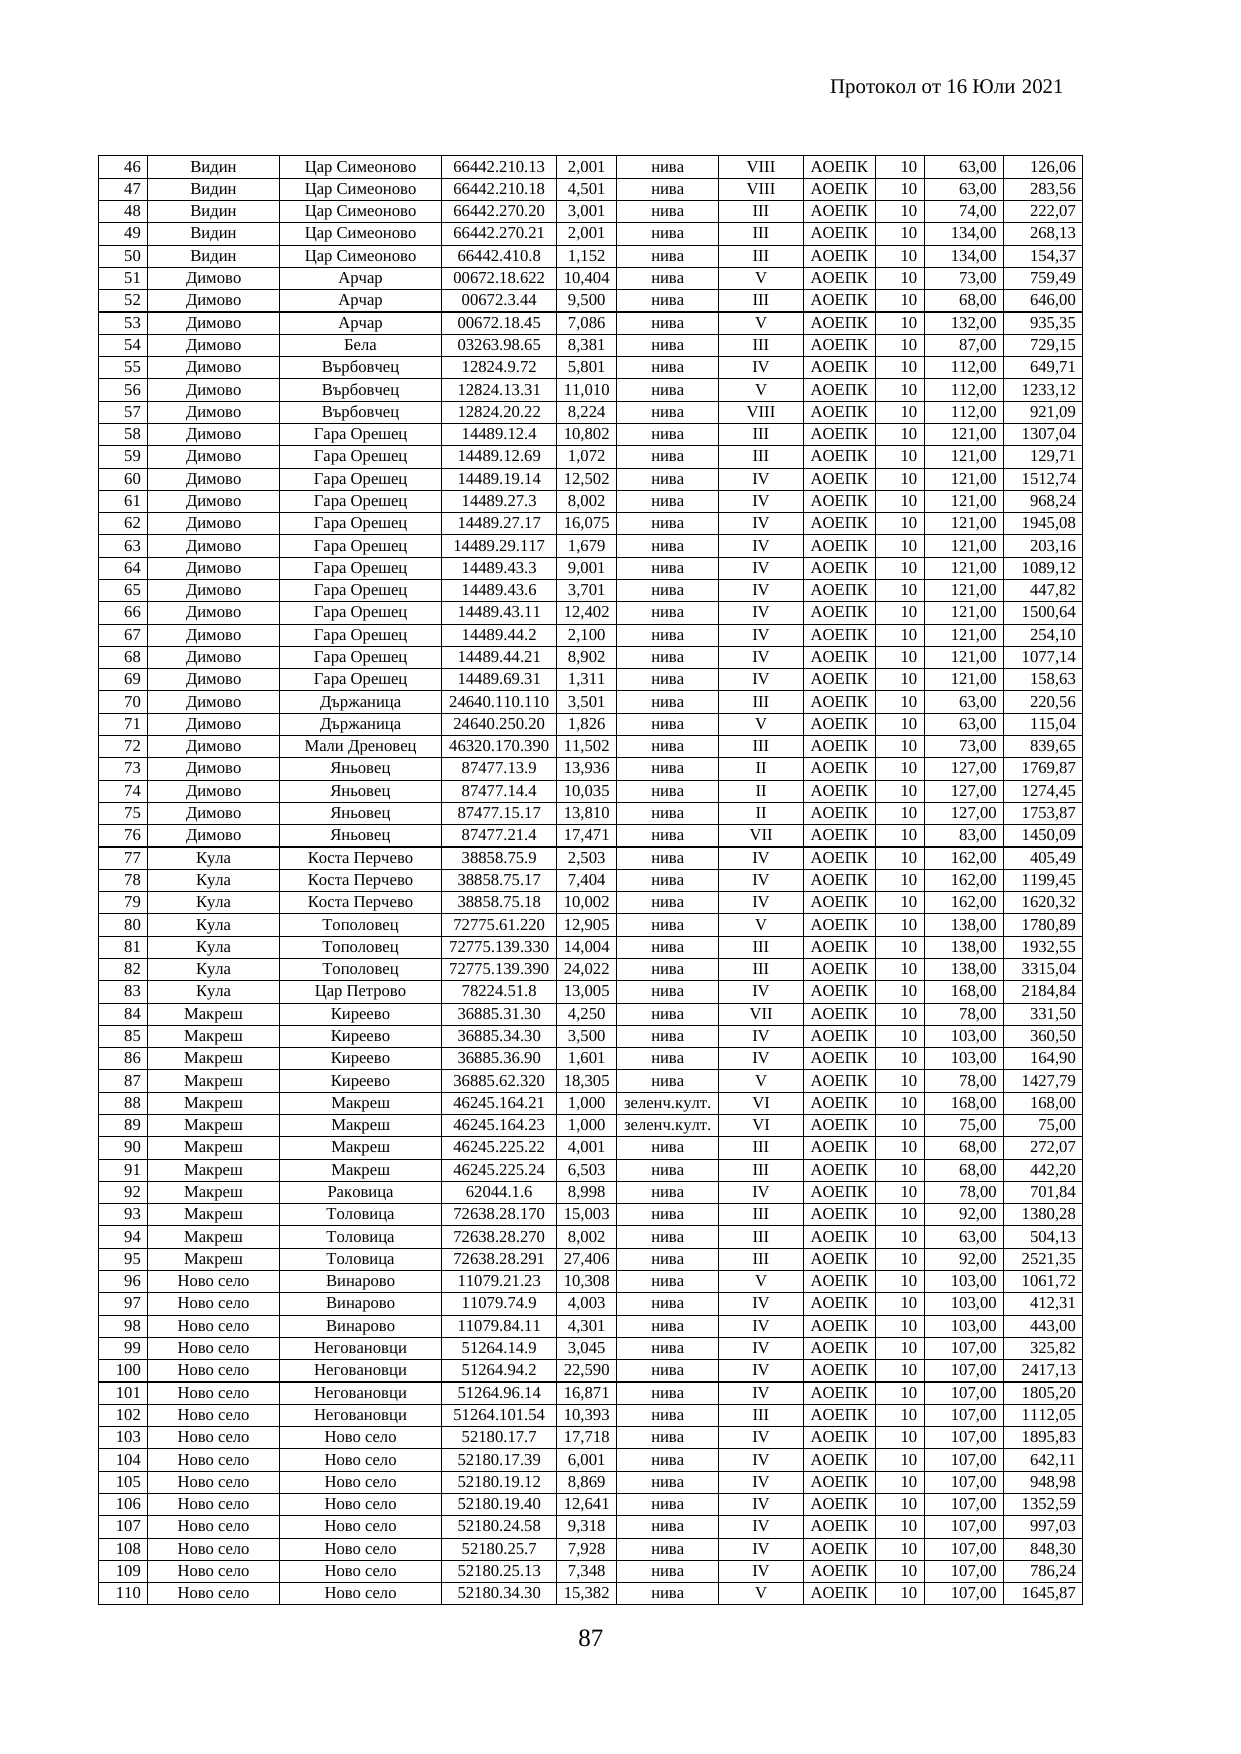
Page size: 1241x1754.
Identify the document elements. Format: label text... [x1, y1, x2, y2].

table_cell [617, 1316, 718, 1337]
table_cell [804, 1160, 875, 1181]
table_cell 1932,55 [1004, 937, 1082, 958]
table_cell 66442.270.20 [442, 201, 556, 222]
table_cell 74 [99, 781, 147, 802]
table_cell 121,00 [925, 424, 1003, 445]
table_cell АОЕПК [804, 781, 875, 802]
table_cell нива [617, 736, 718, 757]
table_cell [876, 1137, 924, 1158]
table_cell АОЕПК [804, 1115, 875, 1136]
table_cell 729,15 [1004, 335, 1082, 356]
table_cell 121,00 [925, 558, 1003, 579]
table_cell Цар Симеоново [280, 201, 441, 222]
table_cell 164,90 [1004, 1048, 1082, 1069]
table_cell 10 [876, 981, 924, 1002]
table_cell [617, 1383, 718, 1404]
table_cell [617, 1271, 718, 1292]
table_cell АОЕПК [804, 1048, 875, 1069]
table_cell 1199,45 [1004, 870, 1082, 891]
table_cell нива [617, 959, 718, 980]
table_cell 75,00 [925, 1115, 1003, 1136]
table_cell АОЕПК [804, 870, 875, 891]
table_cell нива [617, 647, 718, 668]
table_cell АОЕПК [804, 669, 875, 690]
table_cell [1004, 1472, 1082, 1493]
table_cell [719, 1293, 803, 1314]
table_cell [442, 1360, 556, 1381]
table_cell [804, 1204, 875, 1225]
table_cell АОЕПК [804, 424, 875, 445]
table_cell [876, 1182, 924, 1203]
table_cell Кула [148, 870, 279, 891]
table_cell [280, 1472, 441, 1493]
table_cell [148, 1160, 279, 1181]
table_cell 121,00 [925, 625, 1003, 646]
table_cell нива [617, 781, 718, 802]
table_cell 10 [876, 379, 924, 401]
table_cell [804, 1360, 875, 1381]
table_cell 10 [876, 179, 924, 200]
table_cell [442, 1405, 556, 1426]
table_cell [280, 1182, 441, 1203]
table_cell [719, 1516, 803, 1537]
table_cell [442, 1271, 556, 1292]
table_cell 68,00 [925, 290, 1003, 311]
table_cell 220,56 [1004, 691, 1082, 713]
table_cell 14489.43.3 [442, 558, 556, 579]
table_cell Коста Перчево [280, 848, 441, 869]
table_cell 14489.12.69 [442, 446, 556, 467]
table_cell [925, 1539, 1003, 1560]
table_cell 10 [876, 691, 924, 713]
table_cell 14489.27.3 [442, 491, 556, 512]
table_cell Гара Орешец [280, 580, 441, 601]
table_cell 1233,12 [1004, 379, 1082, 401]
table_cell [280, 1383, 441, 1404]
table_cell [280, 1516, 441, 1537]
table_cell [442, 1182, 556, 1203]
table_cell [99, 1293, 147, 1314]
table_cell 87477.14.4 [442, 781, 556, 802]
table_cell IV [719, 513, 803, 534]
table_cell V [719, 714, 803, 735]
table_cell V [719, 268, 803, 289]
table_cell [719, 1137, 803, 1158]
table_cell 16,075 [557, 513, 616, 534]
table_cell 10 [876, 513, 924, 534]
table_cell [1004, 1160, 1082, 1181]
table_cell 759,49 [1004, 268, 1082, 289]
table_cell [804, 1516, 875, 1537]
table_cell нива [617, 1048, 718, 1069]
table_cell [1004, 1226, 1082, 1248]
table_cell IV [719, 625, 803, 646]
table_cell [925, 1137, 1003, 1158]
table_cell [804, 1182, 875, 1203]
table_cell 447,82 [1004, 580, 1082, 601]
table_cell Димово [148, 469, 279, 490]
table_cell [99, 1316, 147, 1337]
table_cell 138,00 [925, 959, 1003, 980]
table_cell Димово [148, 357, 279, 378]
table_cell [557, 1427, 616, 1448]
table_cell 203,16 [1004, 535, 1082, 557]
table_cell нива [617, 1004, 718, 1025]
table_cell Тополовец [280, 937, 441, 958]
table_cell 83,00 [925, 825, 1003, 846]
table_cell нива [617, 535, 718, 557]
table_cell АОЕПК [804, 580, 875, 601]
table_cell нива [617, 1026, 718, 1047]
table_cell 14,004 [557, 937, 616, 958]
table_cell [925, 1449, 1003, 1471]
table_cell 1307,04 [1004, 424, 1082, 445]
table_cell 46245.164.23 [442, 1115, 556, 1136]
table_cell 121,00 [925, 446, 1003, 467]
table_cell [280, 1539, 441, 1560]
table_cell 50 [99, 246, 147, 267]
table_cell III [719, 335, 803, 356]
table_cell 12,905 [557, 914, 616, 936]
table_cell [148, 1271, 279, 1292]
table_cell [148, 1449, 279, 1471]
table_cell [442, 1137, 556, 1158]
table_cell 13,005 [557, 981, 616, 1002]
table_cell Кула [148, 937, 279, 958]
table_cell АОЕПК [804, 513, 875, 534]
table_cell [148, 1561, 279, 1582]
table_cell 168,00 [1004, 1093, 1082, 1114]
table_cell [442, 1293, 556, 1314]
table_cell Цар Симеоново [280, 179, 441, 200]
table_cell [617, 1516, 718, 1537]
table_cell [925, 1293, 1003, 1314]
table_cell 77 [99, 848, 147, 869]
table_cell 921,09 [1004, 402, 1082, 423]
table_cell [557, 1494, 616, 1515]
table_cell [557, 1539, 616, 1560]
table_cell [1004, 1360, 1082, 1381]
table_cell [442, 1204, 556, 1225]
table_cell 360,50 [1004, 1026, 1082, 1047]
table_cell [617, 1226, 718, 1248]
table_cell 129,71 [1004, 446, 1082, 467]
table_cell III [719, 223, 803, 244]
table_cell 83 [99, 981, 147, 1002]
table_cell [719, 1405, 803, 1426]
table_cell нива [617, 156, 718, 178]
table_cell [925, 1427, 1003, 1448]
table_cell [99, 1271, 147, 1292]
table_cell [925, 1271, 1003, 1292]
table_cell 78224.51.8 [442, 981, 556, 1002]
table_cell 14489.69.31 [442, 669, 556, 690]
table_cell 168,00 [925, 981, 1003, 1002]
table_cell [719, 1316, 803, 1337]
table_cell Макреш [280, 1115, 441, 1136]
table_cell 55 [99, 357, 147, 378]
table_cell АОЕПК [804, 246, 875, 267]
table_cell нива [617, 179, 718, 200]
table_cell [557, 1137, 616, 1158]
table_cell 10 [876, 1093, 924, 1114]
table_cell Макреш [148, 1026, 279, 1047]
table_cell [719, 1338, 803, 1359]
table_cell V [719, 379, 803, 401]
table_cell Яньовец [280, 781, 441, 802]
table_cell 2,100 [557, 625, 616, 646]
table_cell Арчар [280, 268, 441, 289]
table_cell 4,501 [557, 179, 616, 200]
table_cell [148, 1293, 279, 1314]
table_cell нива [617, 981, 718, 1002]
table_cell нива [617, 691, 718, 713]
table_cell 89 [99, 1115, 147, 1136]
table_cell 73 [99, 758, 147, 779]
table_cell АОЕПК [804, 491, 875, 512]
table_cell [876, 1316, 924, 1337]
table_cell IV [719, 535, 803, 557]
table_cell 103,00 [925, 1048, 1003, 1069]
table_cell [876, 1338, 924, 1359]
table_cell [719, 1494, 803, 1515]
table_cell 1274,45 [1004, 781, 1082, 802]
table_cell 67 [99, 625, 147, 646]
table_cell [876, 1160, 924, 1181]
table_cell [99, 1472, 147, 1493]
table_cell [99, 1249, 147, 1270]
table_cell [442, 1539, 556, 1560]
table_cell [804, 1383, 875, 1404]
table_cell 24,022 [557, 959, 616, 980]
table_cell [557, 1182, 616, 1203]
table_cell 121,00 [925, 647, 1003, 668]
table_cell Яньовец [280, 758, 441, 779]
table_cell 162,00 [925, 870, 1003, 891]
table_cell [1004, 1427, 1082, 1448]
table_cell Димово [148, 491, 279, 512]
table_cell 14489.19.14 [442, 469, 556, 490]
table_cell 65 [99, 580, 147, 601]
table_cell Арчар [280, 313, 441, 334]
table_cell АОЕПК [804, 446, 875, 467]
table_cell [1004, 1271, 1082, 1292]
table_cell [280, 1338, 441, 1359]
table_cell 14489.44.2 [442, 625, 556, 646]
table_cell Гара Орешец [280, 602, 441, 623]
table_cell нива [617, 201, 718, 222]
table_cell 405,49 [1004, 848, 1082, 869]
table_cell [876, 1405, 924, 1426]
table_cell Киреево [280, 1026, 441, 1047]
table_cell 10 [876, 446, 924, 467]
table_cell 10 [876, 357, 924, 378]
table_cell 121,00 [925, 535, 1003, 557]
table_cell Макреш [148, 1070, 279, 1092]
table_cell зеленч.култ. [617, 1115, 718, 1136]
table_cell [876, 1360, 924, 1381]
table_cell АОЕПК [804, 714, 875, 735]
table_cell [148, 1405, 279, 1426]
table_cell Димово [148, 691, 279, 713]
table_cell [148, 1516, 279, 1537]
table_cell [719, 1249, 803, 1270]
table_cell 17,471 [557, 825, 616, 846]
table_cell 14489.29.117 [442, 535, 556, 557]
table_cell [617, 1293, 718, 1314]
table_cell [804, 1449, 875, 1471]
table_cell 2184,84 [1004, 981, 1082, 1002]
table_cell Гара Орешец [280, 558, 441, 579]
table_cell Цар Симеоново [280, 246, 441, 267]
table_cell VIII [719, 402, 803, 423]
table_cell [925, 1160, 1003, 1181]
table_cell IV [719, 981, 803, 1002]
table_cell нива [617, 290, 718, 311]
table_cell 73,00 [925, 736, 1003, 757]
table_cell 63 [99, 535, 147, 557]
table_cell Държаница [280, 714, 441, 735]
table_cell 75 [99, 803, 147, 824]
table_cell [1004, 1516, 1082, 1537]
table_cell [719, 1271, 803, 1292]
table_cell 14489.27.17 [442, 513, 556, 534]
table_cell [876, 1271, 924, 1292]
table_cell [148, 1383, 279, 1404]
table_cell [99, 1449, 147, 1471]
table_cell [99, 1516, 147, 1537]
table_cell АОЕПК [804, 156, 875, 178]
table_cell 1945,08 [1004, 513, 1082, 534]
table_cell VIII [719, 179, 803, 200]
table_cell нива [617, 803, 718, 824]
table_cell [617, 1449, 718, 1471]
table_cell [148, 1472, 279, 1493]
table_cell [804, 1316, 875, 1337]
table_cell 7,404 [557, 870, 616, 891]
table_cell VI [719, 1093, 803, 1114]
table_cell 134,00 [925, 223, 1003, 244]
table_cell 80 [99, 914, 147, 936]
table_cell 10 [876, 1004, 924, 1025]
table_cell 58 [99, 424, 147, 445]
table_cell Кула [148, 848, 279, 869]
table_cell 71 [99, 714, 147, 735]
table_cell нива [617, 491, 718, 512]
table_cell нива [617, 892, 718, 913]
table_cell IV [719, 1026, 803, 1047]
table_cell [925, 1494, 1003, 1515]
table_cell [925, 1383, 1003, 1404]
table_cell Гара Орешец [280, 424, 441, 445]
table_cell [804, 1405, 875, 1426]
table_cell 61 [99, 491, 147, 512]
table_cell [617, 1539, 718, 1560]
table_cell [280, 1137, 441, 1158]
table_cell 112,00 [925, 357, 1003, 378]
table_cell 1077,14 [1004, 647, 1082, 668]
table_cell 57 [99, 402, 147, 423]
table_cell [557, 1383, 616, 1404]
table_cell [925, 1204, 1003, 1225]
table_cell IV [719, 469, 803, 490]
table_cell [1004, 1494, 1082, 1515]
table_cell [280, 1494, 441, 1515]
table_cell 85 [99, 1026, 147, 1047]
table_cell VII [719, 1004, 803, 1025]
table_cell Димово [148, 446, 279, 467]
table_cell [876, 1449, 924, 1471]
table_cell нива [617, 669, 718, 690]
table_cell III [719, 736, 803, 757]
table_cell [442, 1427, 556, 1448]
table_cell Гара Орешец [280, 669, 441, 690]
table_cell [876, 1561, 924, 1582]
table_cell 10 [876, 223, 924, 244]
table_cell Яньовец [280, 825, 441, 846]
table_cell 24640.250.20 [442, 714, 556, 735]
table_cell III [719, 201, 803, 222]
table_cell 158,63 [1004, 669, 1082, 690]
table_cell Макреш [148, 1004, 279, 1025]
table_cell 1,152 [557, 246, 616, 267]
table_cell 134,00 [925, 246, 1003, 267]
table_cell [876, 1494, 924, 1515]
table_cell Гара Орешец [280, 647, 441, 668]
table_cell АОЕПК [804, 379, 875, 401]
table_cell нива [617, 580, 718, 601]
table_cell Димово [148, 424, 279, 445]
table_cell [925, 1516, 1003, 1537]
table_cell III [719, 691, 803, 713]
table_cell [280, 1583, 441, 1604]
table_cell IV [719, 848, 803, 869]
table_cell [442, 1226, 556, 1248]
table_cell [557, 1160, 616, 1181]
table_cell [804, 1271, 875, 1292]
table_cell 10 [876, 892, 924, 913]
table_cell 13,810 [557, 803, 616, 824]
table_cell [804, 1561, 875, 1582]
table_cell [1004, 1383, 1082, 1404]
table_cell 121,00 [925, 602, 1003, 623]
table_cell АОЕПК [804, 201, 875, 222]
table_cell 54 [99, 335, 147, 356]
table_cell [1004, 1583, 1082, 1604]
table_cell Димово [148, 580, 279, 601]
table_cell 38858.75.17 [442, 870, 556, 891]
table_cell Димово [148, 535, 279, 557]
table_cell IV [719, 647, 803, 668]
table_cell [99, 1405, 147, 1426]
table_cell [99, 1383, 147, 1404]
table_cell IV [719, 491, 803, 512]
table_cell Тополовец [280, 959, 441, 980]
table_cell АОЕПК [804, 848, 875, 869]
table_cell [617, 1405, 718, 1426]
table_cell IV [719, 1048, 803, 1069]
table_cell Макреш [148, 1048, 279, 1069]
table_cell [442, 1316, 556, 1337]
table_cell Димово [148, 714, 279, 735]
table_cell 1512,74 [1004, 469, 1082, 490]
table_cell 1427,79 [1004, 1070, 1082, 1092]
table_cell 18,305 [557, 1070, 616, 1092]
table_cell 112,00 [925, 379, 1003, 401]
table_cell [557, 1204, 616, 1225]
table_cell Макреш [148, 1115, 279, 1136]
table_cell 10 [876, 848, 924, 869]
table_cell Киреево [280, 1070, 441, 1092]
table_cell VI [719, 1115, 803, 1136]
table_cell 1620,32 [1004, 892, 1082, 913]
table_cell 10 [876, 870, 924, 891]
table_cell 12824.20.22 [442, 402, 556, 423]
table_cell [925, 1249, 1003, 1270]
table_cell Димово [148, 513, 279, 534]
table_cell 1769,87 [1004, 758, 1082, 779]
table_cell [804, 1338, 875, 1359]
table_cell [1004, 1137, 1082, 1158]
table_cell 63,00 [925, 156, 1003, 178]
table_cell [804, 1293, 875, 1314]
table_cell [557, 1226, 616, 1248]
table_cell IV [719, 892, 803, 913]
table_cell V [719, 1070, 803, 1092]
table_cell 74,00 [925, 201, 1003, 222]
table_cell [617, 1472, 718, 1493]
table_cell Държаница [280, 691, 441, 713]
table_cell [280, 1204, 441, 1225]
table_cell 10 [876, 1115, 924, 1136]
table_cell Кула [148, 981, 279, 1002]
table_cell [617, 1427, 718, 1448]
table_cell 72775.139.390 [442, 959, 556, 980]
table_cell 10 [876, 1048, 924, 1069]
table_cell 1,601 [557, 1048, 616, 1069]
table_cell нива [617, 870, 718, 891]
table_cell 1,000 [557, 1115, 616, 1136]
table_cell 38858.75.9 [442, 848, 556, 869]
table_cell 162,00 [925, 848, 1003, 869]
table_cell III [719, 424, 803, 445]
table_cell нива [617, 424, 718, 445]
table_cell 10,035 [557, 781, 616, 802]
table_cell III [719, 446, 803, 467]
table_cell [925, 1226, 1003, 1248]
table_cell нива [617, 714, 718, 735]
table_cell 3,001 [557, 201, 616, 222]
table_cell 127,00 [925, 758, 1003, 779]
table_cell 72775.61.220 [442, 914, 556, 936]
table_cell 968,24 [1004, 491, 1082, 512]
table_cell 1450,09 [1004, 825, 1082, 846]
table_cell 103,00 [925, 1026, 1003, 1047]
table_cell 10 [876, 1070, 924, 1092]
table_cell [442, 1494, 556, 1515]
table_cell 11,010 [557, 379, 616, 401]
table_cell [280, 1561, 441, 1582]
table_cell 839,65 [1004, 736, 1082, 757]
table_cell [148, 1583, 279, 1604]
table_cell 138,00 [925, 937, 1003, 958]
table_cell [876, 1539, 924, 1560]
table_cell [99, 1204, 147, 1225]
table_cell Димово [148, 736, 279, 757]
table_cell 87,00 [925, 335, 1003, 356]
table_cell 331,50 [1004, 1004, 1082, 1025]
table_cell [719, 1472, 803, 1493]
table_cell Яньовец [280, 803, 441, 824]
table_cell 10 [876, 313, 924, 334]
table_cell Димово [148, 379, 279, 401]
table_cell нива [617, 848, 718, 869]
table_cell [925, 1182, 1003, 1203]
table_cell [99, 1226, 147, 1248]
table_cell 10 [876, 535, 924, 557]
table_cell 7,086 [557, 313, 616, 334]
table_cell АОЕПК [804, 1026, 875, 1047]
table_cell 1,826 [557, 714, 616, 735]
table_cell АОЕПК [804, 558, 875, 579]
table_cell II [719, 803, 803, 824]
table_cell 10 [876, 781, 924, 802]
table_cell Димово [148, 781, 279, 802]
table_cell 1,000 [557, 1093, 616, 1114]
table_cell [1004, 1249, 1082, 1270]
table_cell 127,00 [925, 803, 1003, 824]
table_cell АОЕПК [804, 803, 875, 824]
table_cell нива [617, 313, 718, 334]
table_cell 8,224 [557, 402, 616, 423]
table_cell 12824.9.72 [442, 357, 556, 378]
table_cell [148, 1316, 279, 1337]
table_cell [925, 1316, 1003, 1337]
table_cell 935,35 [1004, 313, 1082, 334]
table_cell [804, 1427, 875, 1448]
table_cell АОЕПК [804, 647, 875, 668]
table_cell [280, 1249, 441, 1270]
table_cell АОЕПК [804, 313, 875, 334]
table_cell 10,404 [557, 268, 616, 289]
table_cell 10 [876, 959, 924, 980]
table_cell 10,002 [557, 892, 616, 913]
table_cell АОЕПК [804, 402, 875, 423]
table_cell Гара Орешец [280, 491, 441, 512]
table_cell Кула [148, 892, 279, 913]
table_cell АОЕПК [804, 892, 875, 913]
table_cell АОЕПК [804, 959, 875, 980]
table_cell Гара Орешец [280, 535, 441, 557]
table_cell 87477.13.9 [442, 758, 556, 779]
table_cell 8,902 [557, 647, 616, 668]
table_cell 78 [99, 870, 147, 891]
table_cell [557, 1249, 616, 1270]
table_cell 48 [99, 201, 147, 222]
table_cell Димово [148, 558, 279, 579]
table_cell нива [617, 379, 718, 401]
table_cell 14489.44.21 [442, 647, 556, 668]
table_cell Гара Орешец [280, 513, 441, 534]
table_cell нива [617, 1070, 718, 1092]
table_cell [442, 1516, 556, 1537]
table_cell 66442.210.18 [442, 179, 556, 200]
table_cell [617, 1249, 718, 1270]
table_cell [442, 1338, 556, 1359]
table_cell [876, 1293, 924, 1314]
table_cell Цар Симеоново [280, 156, 441, 178]
table_cell 87 [99, 1070, 147, 1092]
table_cell 121,00 [925, 469, 1003, 490]
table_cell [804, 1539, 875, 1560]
table_cell 12824.13.31 [442, 379, 556, 401]
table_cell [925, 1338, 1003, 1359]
table_cell 10 [876, 558, 924, 579]
table_cell 36885.36.90 [442, 1048, 556, 1069]
table_cell нива [617, 446, 718, 467]
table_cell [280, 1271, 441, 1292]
table_cell 10 [876, 669, 924, 690]
table_cell III [719, 959, 803, 980]
table_cell АОЕПК [804, 937, 875, 958]
table_cell Димово [148, 625, 279, 646]
table_cell нива [617, 357, 718, 378]
table_cell 10 [876, 758, 924, 779]
table_cell 3,501 [557, 691, 616, 713]
table_cell 12,502 [557, 469, 616, 490]
table_cell нива [617, 402, 718, 423]
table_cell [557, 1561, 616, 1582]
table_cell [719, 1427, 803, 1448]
table_cell Димово [148, 669, 279, 690]
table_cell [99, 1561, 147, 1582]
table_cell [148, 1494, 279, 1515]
table_cell IV [719, 669, 803, 690]
table_cell нива [617, 469, 718, 490]
table_cell нива [617, 558, 718, 579]
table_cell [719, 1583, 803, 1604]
table_cell 46 [99, 156, 147, 178]
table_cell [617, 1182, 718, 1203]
table_cell Видин [148, 201, 279, 222]
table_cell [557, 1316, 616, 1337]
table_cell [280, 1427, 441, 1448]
table_cell 88 [99, 1093, 147, 1114]
table_cell АОЕПК [804, 981, 875, 1002]
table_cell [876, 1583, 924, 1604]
table_cell 2,001 [557, 223, 616, 244]
table_cell 10 [876, 201, 924, 222]
table_cell 168,00 [925, 1093, 1003, 1114]
table_cell Димово [148, 290, 279, 311]
table_cell АОЕПК [804, 914, 875, 936]
table_cell 13,936 [557, 758, 616, 779]
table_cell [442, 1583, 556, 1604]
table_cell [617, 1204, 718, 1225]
table_cell Върбовчец [280, 402, 441, 423]
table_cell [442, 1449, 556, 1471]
table_cell 10 [876, 424, 924, 445]
table_cell 53 [99, 313, 147, 334]
table_cell II [719, 758, 803, 779]
table_cell 82 [99, 959, 147, 980]
table_cell 121,00 [925, 513, 1003, 534]
table_cell 5,801 [557, 357, 616, 378]
table_cell III [719, 290, 803, 311]
table_cell 10 [876, 402, 924, 423]
table_cell АОЕПК [804, 469, 875, 490]
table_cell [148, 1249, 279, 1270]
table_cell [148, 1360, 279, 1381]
table_cell 162,00 [925, 892, 1003, 913]
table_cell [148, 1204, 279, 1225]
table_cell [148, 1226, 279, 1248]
table_cell 00672.18.622 [442, 268, 556, 289]
table_cell 254,10 [1004, 625, 1082, 646]
table_cell 10 [876, 491, 924, 512]
table_cell нива [617, 246, 718, 267]
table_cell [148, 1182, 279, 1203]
table_cell 121,00 [925, 491, 1003, 512]
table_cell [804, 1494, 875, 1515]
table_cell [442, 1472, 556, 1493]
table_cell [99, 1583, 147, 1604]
table_cell 154,37 [1004, 246, 1082, 267]
table_cell 268,13 [1004, 223, 1082, 244]
table_cell 10 [876, 937, 924, 958]
table_cell Кула [148, 959, 279, 980]
table_cell Димово [148, 803, 279, 824]
table_cell 10 [876, 602, 924, 623]
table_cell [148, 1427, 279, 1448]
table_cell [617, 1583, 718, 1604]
table_cell Видин [148, 246, 279, 267]
table_cell АОЕПК [804, 691, 875, 713]
table_cell нива [617, 914, 718, 936]
table_cell 1,311 [557, 669, 616, 690]
table_cell 66 [99, 602, 147, 623]
table_cell 70 [99, 691, 147, 713]
table_cell 79 [99, 892, 147, 913]
table_cell 1500,64 [1004, 602, 1082, 623]
table_cell Коста Перчево [280, 870, 441, 891]
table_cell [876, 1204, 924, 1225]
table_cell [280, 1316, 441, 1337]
table_cell нива [617, 335, 718, 356]
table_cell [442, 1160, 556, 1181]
table_cell 46320.170.390 [442, 736, 556, 757]
table_cell 9,500 [557, 290, 616, 311]
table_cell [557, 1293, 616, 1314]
table_cell 10 [876, 736, 924, 757]
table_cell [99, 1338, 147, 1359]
table_cell 69 [99, 669, 147, 690]
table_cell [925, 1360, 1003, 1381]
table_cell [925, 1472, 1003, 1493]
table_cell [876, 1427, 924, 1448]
table_cell Димово [148, 647, 279, 668]
table_cell Димово [148, 335, 279, 356]
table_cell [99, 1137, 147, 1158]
table_cell 63,00 [925, 714, 1003, 735]
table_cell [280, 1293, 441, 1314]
table_cell 36885.34.30 [442, 1026, 556, 1047]
table_cell 56 [99, 379, 147, 401]
table_cell 81 [99, 937, 147, 958]
table_cell 64 [99, 558, 147, 579]
table_cell Кула [148, 914, 279, 936]
table_cell АОЕПК [804, 335, 875, 356]
table_cell Мали Дреновец [280, 736, 441, 757]
table_cell 62 [99, 513, 147, 534]
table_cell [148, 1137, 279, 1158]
table_cell 12,402 [557, 602, 616, 623]
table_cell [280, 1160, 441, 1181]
table_cell 00672.18.45 [442, 313, 556, 334]
table_cell Димово [148, 825, 279, 846]
table_cell 283,56 [1004, 179, 1082, 200]
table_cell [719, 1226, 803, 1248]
table_cell 1753,87 [1004, 803, 1082, 824]
table_cell нива [617, 602, 718, 623]
table_cell 00672.3.44 [442, 290, 556, 311]
table_cell 10 [876, 714, 924, 735]
table_cell 10 [876, 335, 924, 356]
table_cell VII [719, 825, 803, 846]
table_cell 8,002 [557, 491, 616, 512]
table_cell III [719, 937, 803, 958]
table_cell нива [617, 513, 718, 534]
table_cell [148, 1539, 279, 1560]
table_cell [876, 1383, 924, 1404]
table_cell V [719, 914, 803, 936]
table_cell Димово [148, 758, 279, 779]
table_cell 66442.210.13 [442, 156, 556, 178]
table_cell 127,00 [925, 781, 1003, 802]
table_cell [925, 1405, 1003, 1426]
table_cell 3315,04 [1004, 959, 1082, 980]
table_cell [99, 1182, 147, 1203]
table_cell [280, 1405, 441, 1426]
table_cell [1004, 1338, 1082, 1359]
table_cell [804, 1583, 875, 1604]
table_cell АОЕПК [804, 625, 875, 646]
table_cell 126,06 [1004, 156, 1082, 178]
table_cell 78,00 [925, 1004, 1003, 1025]
table_cell 36885.62.320 [442, 1070, 556, 1092]
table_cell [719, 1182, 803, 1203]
table_cell 49 [99, 223, 147, 244]
table_cell 63,00 [925, 691, 1003, 713]
table_cell Видин [148, 223, 279, 244]
table_cell 10 [876, 803, 924, 824]
table_cell 10 [876, 268, 924, 289]
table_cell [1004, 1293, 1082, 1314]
table_cell 84 [99, 1004, 147, 1025]
table_cell 86 [99, 1048, 147, 1069]
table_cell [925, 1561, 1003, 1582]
table_cell Цар Петрово [280, 981, 441, 1002]
table_cell 14489.12.4 [442, 424, 556, 445]
table_cell IV [719, 357, 803, 378]
table_cell 52 [99, 290, 147, 311]
table_cell Макреш [148, 1093, 279, 1114]
table_cell АОЕПК [804, 825, 875, 846]
table_cell Димово [148, 268, 279, 289]
table_cell АОЕПК [804, 179, 875, 200]
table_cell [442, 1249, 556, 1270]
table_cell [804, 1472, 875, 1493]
table_cell 10 [876, 625, 924, 646]
table_cell 2,503 [557, 848, 616, 869]
table_cell зеленч.култ. [617, 1093, 718, 1114]
table_cell АОЕПК [804, 1093, 875, 1114]
table_cell 14489.43.6 [442, 580, 556, 601]
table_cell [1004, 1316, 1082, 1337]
table_cell IV [719, 870, 803, 891]
table_cell 1089,12 [1004, 558, 1082, 579]
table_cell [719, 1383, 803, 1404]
table_cell Гара Орешец [280, 469, 441, 490]
table_cell Върбовчец [280, 379, 441, 401]
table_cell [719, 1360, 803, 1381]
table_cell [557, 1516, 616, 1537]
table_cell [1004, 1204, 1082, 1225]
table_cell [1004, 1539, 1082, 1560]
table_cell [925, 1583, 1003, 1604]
table_cell 66442.270.21 [442, 223, 556, 244]
table_cell АОЕПК [804, 1070, 875, 1092]
table_cell Коста Перчево [280, 892, 441, 913]
table_cell 73,00 [925, 268, 1003, 289]
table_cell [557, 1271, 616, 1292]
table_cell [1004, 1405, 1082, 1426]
table_cell 1780,89 [1004, 914, 1082, 936]
table_cell 47 [99, 179, 147, 200]
table_cell Киреево [280, 1048, 441, 1069]
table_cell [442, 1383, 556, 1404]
table_cell 51 [99, 268, 147, 289]
table_cell 10 [876, 825, 924, 846]
table_cell 10 [876, 156, 924, 178]
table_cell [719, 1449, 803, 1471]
table_cell 75,00 [1004, 1115, 1082, 1136]
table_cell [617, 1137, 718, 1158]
table_cell IV [719, 602, 803, 623]
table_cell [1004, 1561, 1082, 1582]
table_cell 222,07 [1004, 201, 1082, 222]
table_cell 132,00 [925, 313, 1003, 334]
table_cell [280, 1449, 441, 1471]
table_cell 2,001 [557, 156, 616, 178]
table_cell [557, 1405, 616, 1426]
table_cell 10 [876, 647, 924, 668]
table_cell 646,00 [1004, 290, 1082, 311]
table_cell 10 [876, 469, 924, 490]
table_cell АОЕПК [804, 357, 875, 378]
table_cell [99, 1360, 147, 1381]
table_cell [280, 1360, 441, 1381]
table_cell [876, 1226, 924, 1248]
table_cell 10 [876, 914, 924, 936]
table_cell 1,679 [557, 535, 616, 557]
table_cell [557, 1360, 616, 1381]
table_cell 36885.31.30 [442, 1004, 556, 1025]
table_cell 10 [876, 580, 924, 601]
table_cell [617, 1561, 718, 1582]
table_cell 9,001 [557, 558, 616, 579]
table_cell 4,250 [557, 1004, 616, 1025]
table_cell 121,00 [925, 580, 1003, 601]
table_cell 138,00 [925, 914, 1003, 936]
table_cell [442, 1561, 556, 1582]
table_cell 38858.75.18 [442, 892, 556, 913]
table_cell 76 [99, 825, 147, 846]
table_cell АОЕПК [804, 535, 875, 557]
table_cell Бела [280, 335, 441, 356]
table_cell Арчар [280, 290, 441, 311]
table_cell 112,00 [925, 402, 1003, 423]
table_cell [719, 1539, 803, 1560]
table_cell 115,04 [1004, 714, 1082, 735]
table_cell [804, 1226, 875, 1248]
table_cell Върбовчец [280, 357, 441, 378]
table_cell АОЕПК [804, 290, 875, 311]
table_cell 10,802 [557, 424, 616, 445]
table_cell нива [617, 758, 718, 779]
table_cell 24640.110.110 [442, 691, 556, 713]
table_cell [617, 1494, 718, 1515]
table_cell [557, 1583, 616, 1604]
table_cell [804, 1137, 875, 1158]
table_cell Димово [148, 602, 279, 623]
table_cell Киреево [280, 1004, 441, 1025]
table_cell АОЕПК [804, 1004, 875, 1025]
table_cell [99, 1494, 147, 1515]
table_cell IV [719, 580, 803, 601]
table_cell 63,00 [925, 179, 1003, 200]
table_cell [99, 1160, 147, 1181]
table_cell Гара Орешец [280, 625, 441, 646]
table_cell II [719, 781, 803, 802]
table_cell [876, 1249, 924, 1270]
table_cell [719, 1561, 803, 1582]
table_cell нива [617, 625, 718, 646]
table_cell Гара Орешец [280, 446, 441, 467]
table_cell 11,502 [557, 736, 616, 757]
table_cell 72 [99, 736, 147, 757]
table_cell 10 [876, 246, 924, 267]
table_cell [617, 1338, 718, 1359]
table_cell 60 [99, 469, 147, 490]
table_cell VIII [719, 156, 803, 178]
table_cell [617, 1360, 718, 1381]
table_cell Видин [148, 179, 279, 200]
table_cell Димово [148, 313, 279, 334]
table_cell 14489.43.11 [442, 602, 556, 623]
table_cell нива [617, 937, 718, 958]
table_cell Цар Симеоново [280, 223, 441, 244]
table_cell 3,500 [557, 1026, 616, 1047]
table_cell 03263.98.65 [442, 335, 556, 356]
table_cell 87477.21.4 [442, 825, 556, 846]
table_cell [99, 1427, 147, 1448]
table_cell 59 [99, 446, 147, 467]
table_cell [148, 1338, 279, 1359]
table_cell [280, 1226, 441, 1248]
table_cell 121,00 [925, 669, 1003, 690]
table_cell 8,381 [557, 335, 616, 356]
table_cell V [719, 313, 803, 334]
table_cell 78,00 [925, 1070, 1003, 1092]
table_cell 3,701 [557, 580, 616, 601]
table_cell 66442.410.8 [442, 246, 556, 267]
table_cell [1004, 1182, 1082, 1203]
table_cell 87477.15.17 [442, 803, 556, 824]
table_cell 46245.164.21 [442, 1093, 556, 1114]
table_cell 10 [876, 1026, 924, 1047]
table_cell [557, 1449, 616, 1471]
table_cell нива [617, 825, 718, 846]
table_cell 1,072 [557, 446, 616, 467]
table_cell 68 [99, 647, 147, 668]
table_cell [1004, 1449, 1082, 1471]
table_cell Макреш [280, 1093, 441, 1114]
table_cell Димово [148, 402, 279, 423]
table_cell АОЕПК [804, 736, 875, 757]
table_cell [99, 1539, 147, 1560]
table_cell АОЕПК [804, 268, 875, 289]
table_cell АОЕПК [804, 758, 875, 779]
table_cell АОЕПК [804, 602, 875, 623]
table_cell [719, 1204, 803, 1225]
table_cell 72775.139.330 [442, 937, 556, 958]
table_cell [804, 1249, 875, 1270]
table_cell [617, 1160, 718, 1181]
table_cell АОЕПК [804, 223, 875, 244]
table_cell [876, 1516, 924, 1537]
table_cell нива [617, 223, 718, 244]
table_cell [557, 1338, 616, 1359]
table_cell IV [719, 558, 803, 579]
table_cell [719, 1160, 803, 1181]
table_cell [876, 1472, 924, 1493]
table_cell нива [617, 268, 718, 289]
table_cell III [719, 246, 803, 267]
table_cell Видин [148, 156, 279, 178]
table_cell 649,71 [1004, 357, 1082, 378]
table_cell 10 [876, 290, 924, 311]
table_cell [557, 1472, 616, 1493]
table_cell Тополовец [280, 914, 441, 936]
